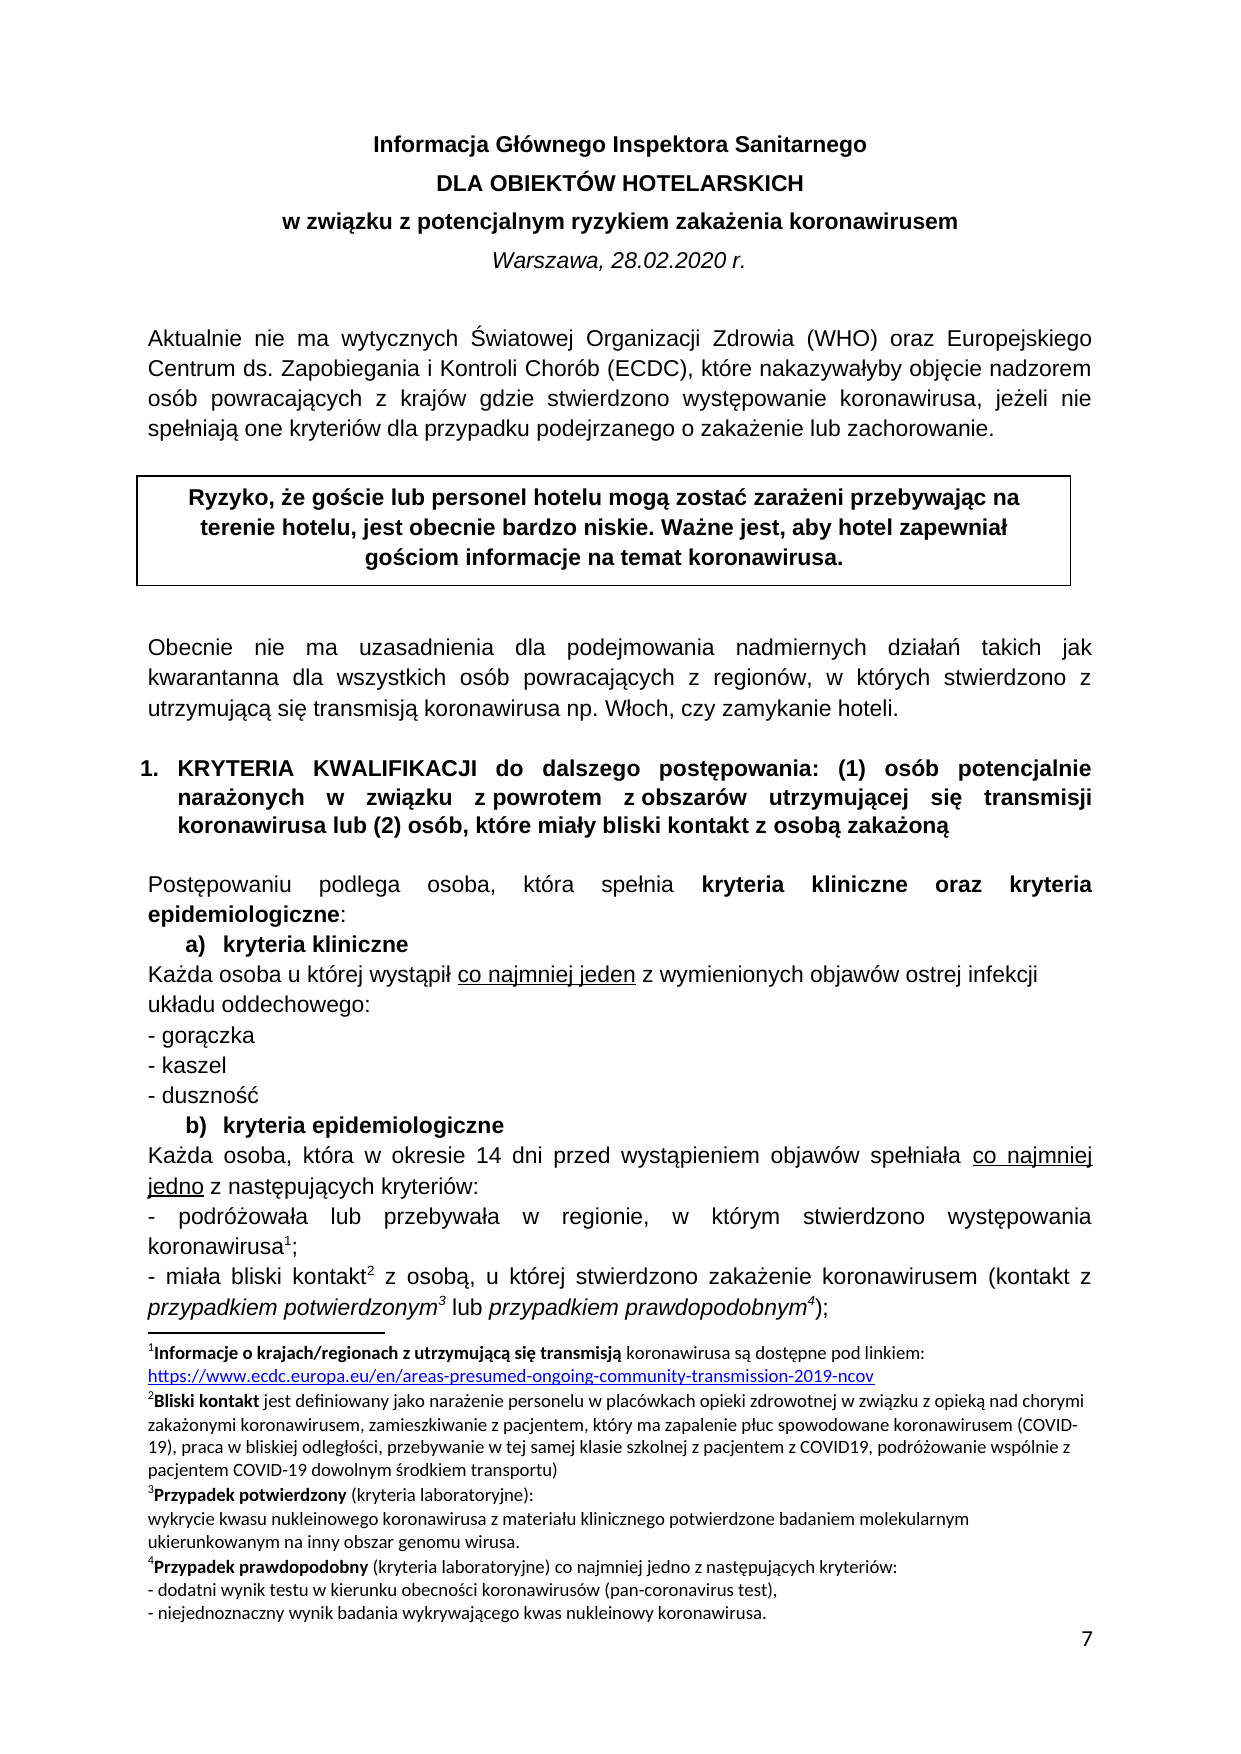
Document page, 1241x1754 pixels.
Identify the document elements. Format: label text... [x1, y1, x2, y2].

text - kaszel [148, 1052, 1092, 1078]
text Każda osoba, która w okresie 14 dni przed wystąpieniem objawów spełniała co najmniej jedno z następujących kryteriów: [148, 1142, 1092, 1199]
list KRYTERIA KWALIFIKACJI do dalszego postępowania: (1) osób potencjalnie narażonych w związku z powrotem z obszarów utrzymującej się transmisji koronawirusa lub (2) osób, które miały bliski kontakt z osobą zakażoną [140, 755, 1092, 838]
text Warszawa, 28.02.2020 r. [148, 247, 1092, 273]
text Aktualnie nie ma wytycznych Światowej Organizacji Zdrowia (WHO) oraz Europejskiego Centrum ds. Zapobiegania i Kontroli Chorób (ECDC), które nakazywałyby objęcie nadzorem osób powracających z krajów gdzie stwierdzono występowanie koronawirusa, jeżeli nie spełniają one kryteriów dla przypadku podejrzanego o zakażenie lub zachorowanie. [148, 324, 1092, 442]
list kryteria epidemiologiczne [185, 1112, 1092, 1138]
text Obecnie nie ma uzasadnienia dla podejmowania nadmiernych działań takich jak kwarantanna dla wszystkich osób powracających z regionów, w których stwierdzono z utrzymującą się transmisją koronawirusa np. Włoch, czy zamykanie hoteli. [148, 634, 1092, 721]
text DLA OBIEKTÓW HOTELARSKICH [148, 169, 1092, 196]
text - podróżowała lub przebywała w regionie, w którym stwierdzono występowania koronawirusa; [148, 1203, 1092, 1259]
text - gorączka [148, 1022, 1092, 1048]
text Każda osoba u której wystąpił co najmniej jeden z wymienionych objawów ostrej infekcji układu oddechowego: [148, 961, 1092, 1018]
text - miała bliski kontakt z osobą, u której stwierdzono zakażenie koronawirusem (kontakt z przypadkiem potwierdzonym lub przypadkiem prawdopodobnym); [148, 1263, 1092, 1320]
list kryteria kliniczne [185, 931, 1092, 957]
text Informacja Głównego Inspektora Sanitarnego [148, 131, 1092, 157]
text - duszność [148, 1082, 1092, 1108]
text Postępowaniu podlega osoba, która spełnia kryteria kliniczne oraz kryteria epidemiologiczne: [148, 871, 1092, 927]
text w związku z potencjalnym ryzykiem zakażenia koronawirusem [148, 208, 1092, 235]
